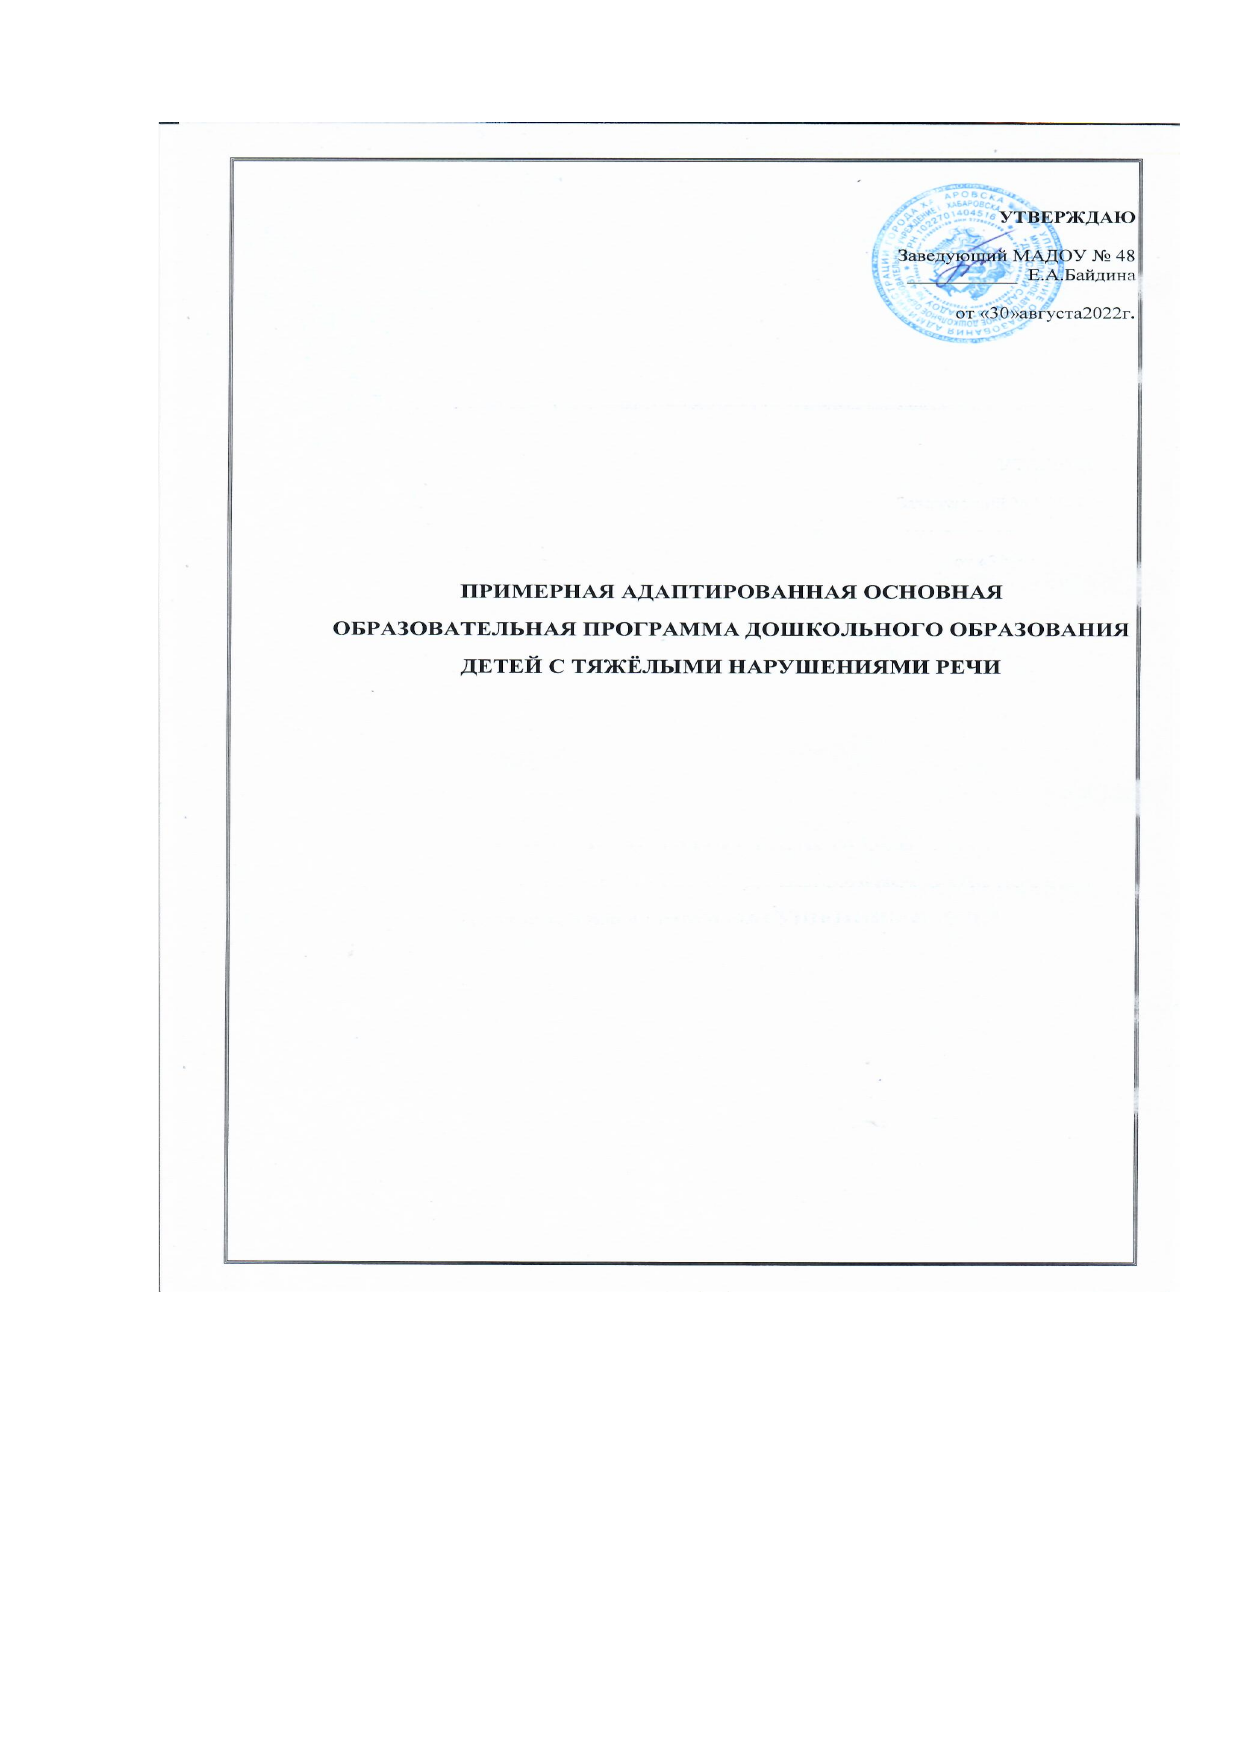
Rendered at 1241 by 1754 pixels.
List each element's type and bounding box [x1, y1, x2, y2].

picture [158, 122, 1182, 1292]
